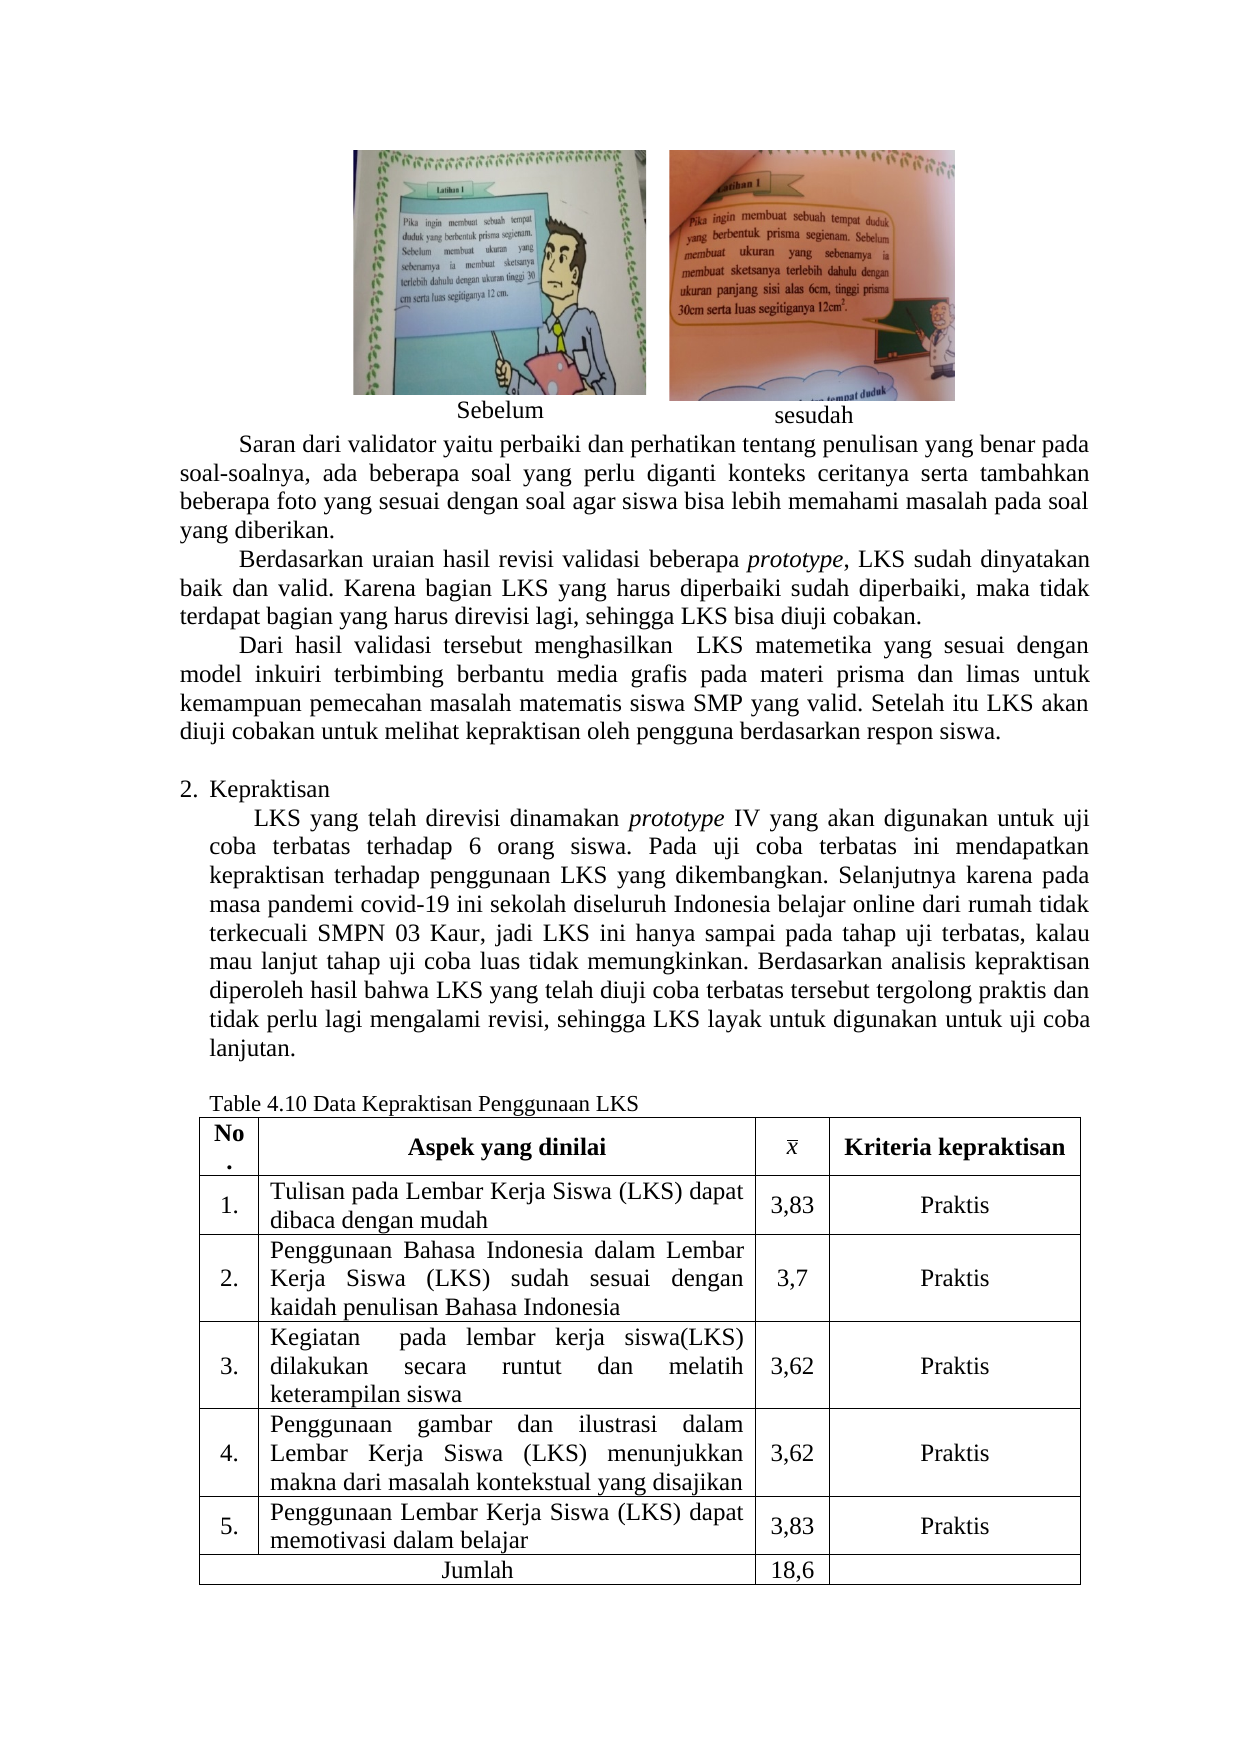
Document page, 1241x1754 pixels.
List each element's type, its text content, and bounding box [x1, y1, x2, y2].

table_cell Praktis [830, 1235, 1080, 1321]
table_cell Praktis [830, 1497, 1080, 1554]
table_cell Penggunaan Bahasa Indonesia dalam Lembar Kerja Siswa (LKS) sudah sesuai dengan kaidah penulisan Bahasa Indonesia [259, 1235, 755, 1321]
table_cell Tulisan pada Lembar Kerja Siswa (LKS) dapat dibaca dengan mudah [259, 1176, 755, 1234]
table_cell [830, 1555, 1080, 1584]
table_cell Praktis [830, 1409, 1080, 1496]
table_cell 3,83 [756, 1176, 829, 1234]
table_header Sebelum [342, 150, 658, 429]
table_cell Penggunaan gambar dan ilustrasi dalam Lembar Kerja Siswa (LKS) menunjukkan makna dari masalah kontekstual yang disajikan [259, 1409, 755, 1496]
picture [353, 150, 647, 395]
table_cell 1. [200, 1176, 258, 1234]
table_header Kriteria kepraktisan [830, 1118, 1080, 1175]
table_cell 18,6 [756, 1555, 829, 1584]
table_cell Praktis [830, 1176, 1080, 1234]
list LKS yang telah direvisi dinamakan prototype IV yang akan digunakan untuk uji coba terbatas terhadap 6 orang siswa. Pada uji coba terbatas ini mendapatkan kepraktisan terhadap penggunaan LKS yang dikembangkan. Selanjutnya karena pada masa pandemi covid-19 ini sekolah diseluruh Indonesia belajar online dari rumah tidak terkecuali SMPN 03 Kaur, jadi LKS ini hanya sampai pada tahap uji terbatas, kalau mau lanjut tahap uji coba luas tidak memungkinkan. Berdasarkan analisis kepraktisan diperoleh hasil bahwa LKS yang telah diuji coba terbatas tersebut tergolong praktis dan tidak perlu lagi mengalami revisi, sehingga LKS layak untuk digunakan untuk uji coba lanjutan. [209, 803, 1090, 1061]
table_header sesudah [658, 150, 969, 429]
table_cell 3,7 [756, 1235, 829, 1321]
list Kepraktisan [179, 774, 1090, 803]
table_cell Kegiatan pada lembar kerja siswa(LKS) dilakukan secara runtut dan melatih keterampilan siswa [259, 1322, 755, 1408]
text Table 4.10 Data Kepraktisan Penggunaan LKS [150, 1090, 1090, 1117]
list Dari hasil validasi tersebut menghasilkan LKS matemetika yang sesuai dengan model inkuiri terbimbing berbantu media grafis pada materi prisma dan limas untuk kemampuan pemecahan masalah matematis siswa SMP yang valid. Setelah itu LKS akan diuji cobakan untuk melihat kepraktisan oleh pengguna berdasarkan respon siswa. [179, 630, 1090, 745]
table_cell 2. [200, 1235, 258, 1321]
table_cell 3,83 [756, 1497, 829, 1554]
table_cell Jumlah [200, 1555, 755, 1584]
table_cell 3. [200, 1322, 258, 1408]
table_header No. [200, 1118, 258, 1175]
table_cell 3,62 [756, 1409, 829, 1496]
picture [669, 150, 955, 401]
table_header Aspek yang dinilai [259, 1118, 755, 1175]
table_cell 5. [200, 1497, 258, 1554]
table_header [756, 1118, 829, 1175]
list Berdasarkan uraian hasil revisi validasi beberapa prototype, LKS sudah dinyatakan baik dan valid. Karena bagian LKS yang harus diperbaiki sudah diperbaiki, maka tidak terdapat bagian yang harus direvisi lagi, sehingga LKS bisa diuji cobakan. [179, 544, 1090, 630]
table_cell 3,62 [756, 1322, 829, 1408]
table_cell Praktis [830, 1322, 1080, 1408]
table_cell 4. [200, 1409, 258, 1496]
text Saran dari validator yaitu perbaiki dan perhatikan tentang penulisan yang benar pada soal-soalnya, ada beberapa soal yang perlu diganti konteks ceritanya serta tambahkan beberapa foto yang sesuai dengan soal agar siswa bisa lebih memahami masalah pada soal yang diberikan. [179, 429, 1090, 544]
table_cell Penggunaan Lembar Kerja Siswa (LKS) dapat memotivasi dalam belajar [259, 1497, 755, 1554]
